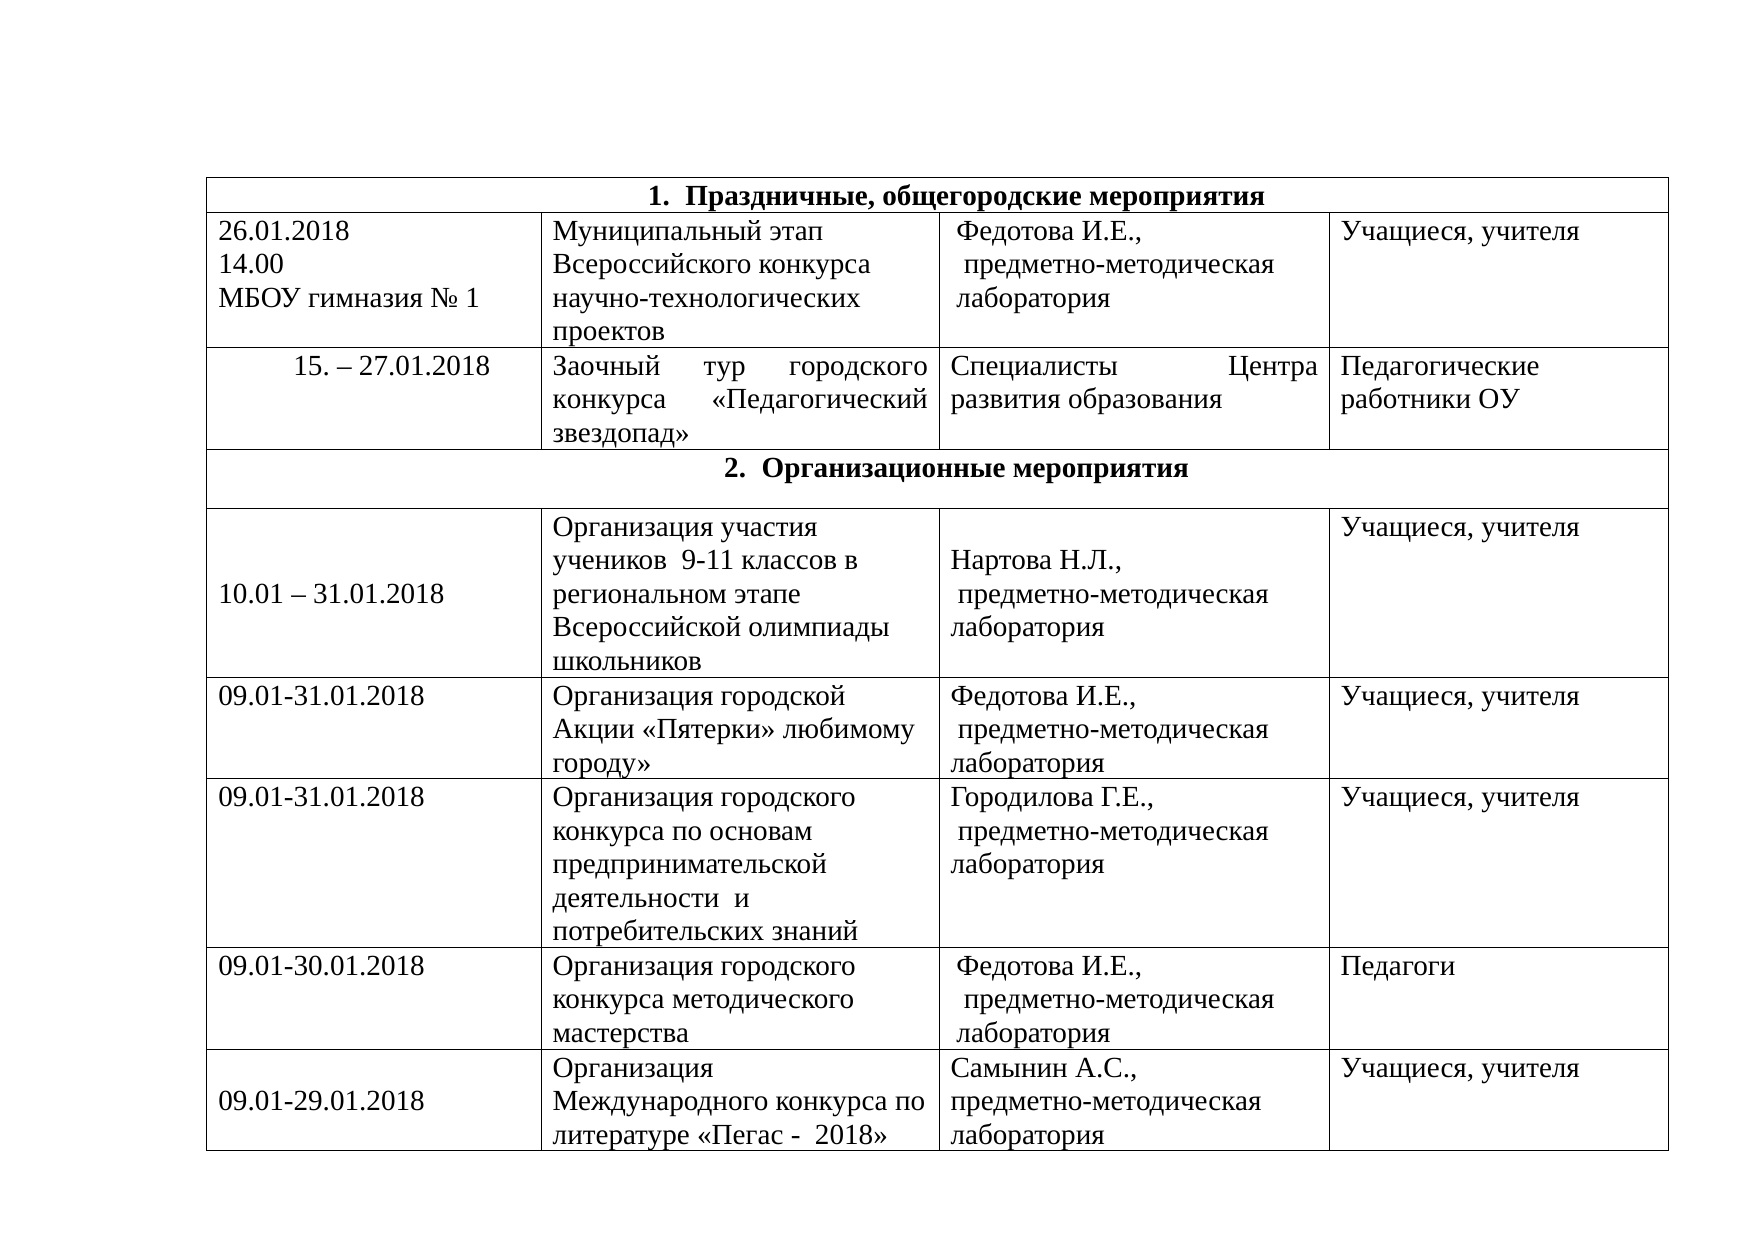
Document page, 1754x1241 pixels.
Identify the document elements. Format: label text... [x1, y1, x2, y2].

table_cell Заочный тур городского конкурса «Педагогический звездопад» [542, 348, 939, 449]
table_cell Организация участия учеников 9-11 классов в региональном этапе Всероссийской олимпиады школьников [542, 509, 939, 677]
table_cell Муниципальный этап Всероссийского конкурса научно-технологических проектов [542, 213, 939, 347]
table_cell Организация городской Акции «Пятерки» любимому городу» [542, 678, 939, 778]
table_cell Организационные мероприятия [207, 450, 1668, 508]
table_cell 15. – 27.01.2018 [207, 348, 541, 449]
table_cell Самынин А.С., предметно-методическая лаборатория [940, 1050, 1329, 1150]
table_cell Федотова И.Е., предметно-методическая лаборатория [940, 948, 1329, 1049]
table_cell Праздничные, общегородские мероприятия [207, 178, 1668, 212]
table_cell Учащиеся, учителя [1330, 779, 1668, 947]
table_cell Организация городского конкурса методического мастерства [542, 948, 939, 1049]
table_cell 09.01-29.01.2018 [207, 1050, 541, 1150]
table_cell 26.01.2018 14.00 МБОУ гимназия № 1 [207, 213, 541, 347]
table_cell 10.01 – 31.01.2018 [207, 509, 541, 677]
table_cell Педагогические работники ОУ [1330, 348, 1668, 449]
table_cell Учащиеся, учителя [1330, 678, 1668, 778]
table_cell 09.01-31.01.2018 [207, 779, 541, 947]
table_cell Городилова Г.Е., предметно-методическая лаборатория [940, 779, 1329, 947]
table_cell Учащиеся, учителя [1330, 213, 1668, 347]
table_cell 09.01-30.01.2018 [207, 948, 541, 1049]
table_cell Педагоги [1330, 948, 1668, 1049]
table_cell Федотова И.Е., предметно-методическая лаборатория [940, 678, 1329, 778]
table_cell Учащиеся, учителя [1330, 509, 1668, 677]
table_cell Организация городского конкурса по основам предпринимательской деятельности и потребительских знаний [542, 779, 939, 947]
table_cell Организация Международного конкурса по литературе «Пегас - 2018» [542, 1050, 939, 1150]
table_cell Специалисты Центра развития образования [940, 348, 1329, 449]
table_cell Нартова Н.Л., предметно-методическая лаборатория [940, 509, 1329, 677]
table_cell Федотова И.Е., предметно-методическая лаборатория [940, 213, 1329, 347]
table_cell 09.01-31.01.2018 [207, 678, 541, 778]
table_cell Учащиеся, учителя [1330, 1050, 1668, 1150]
